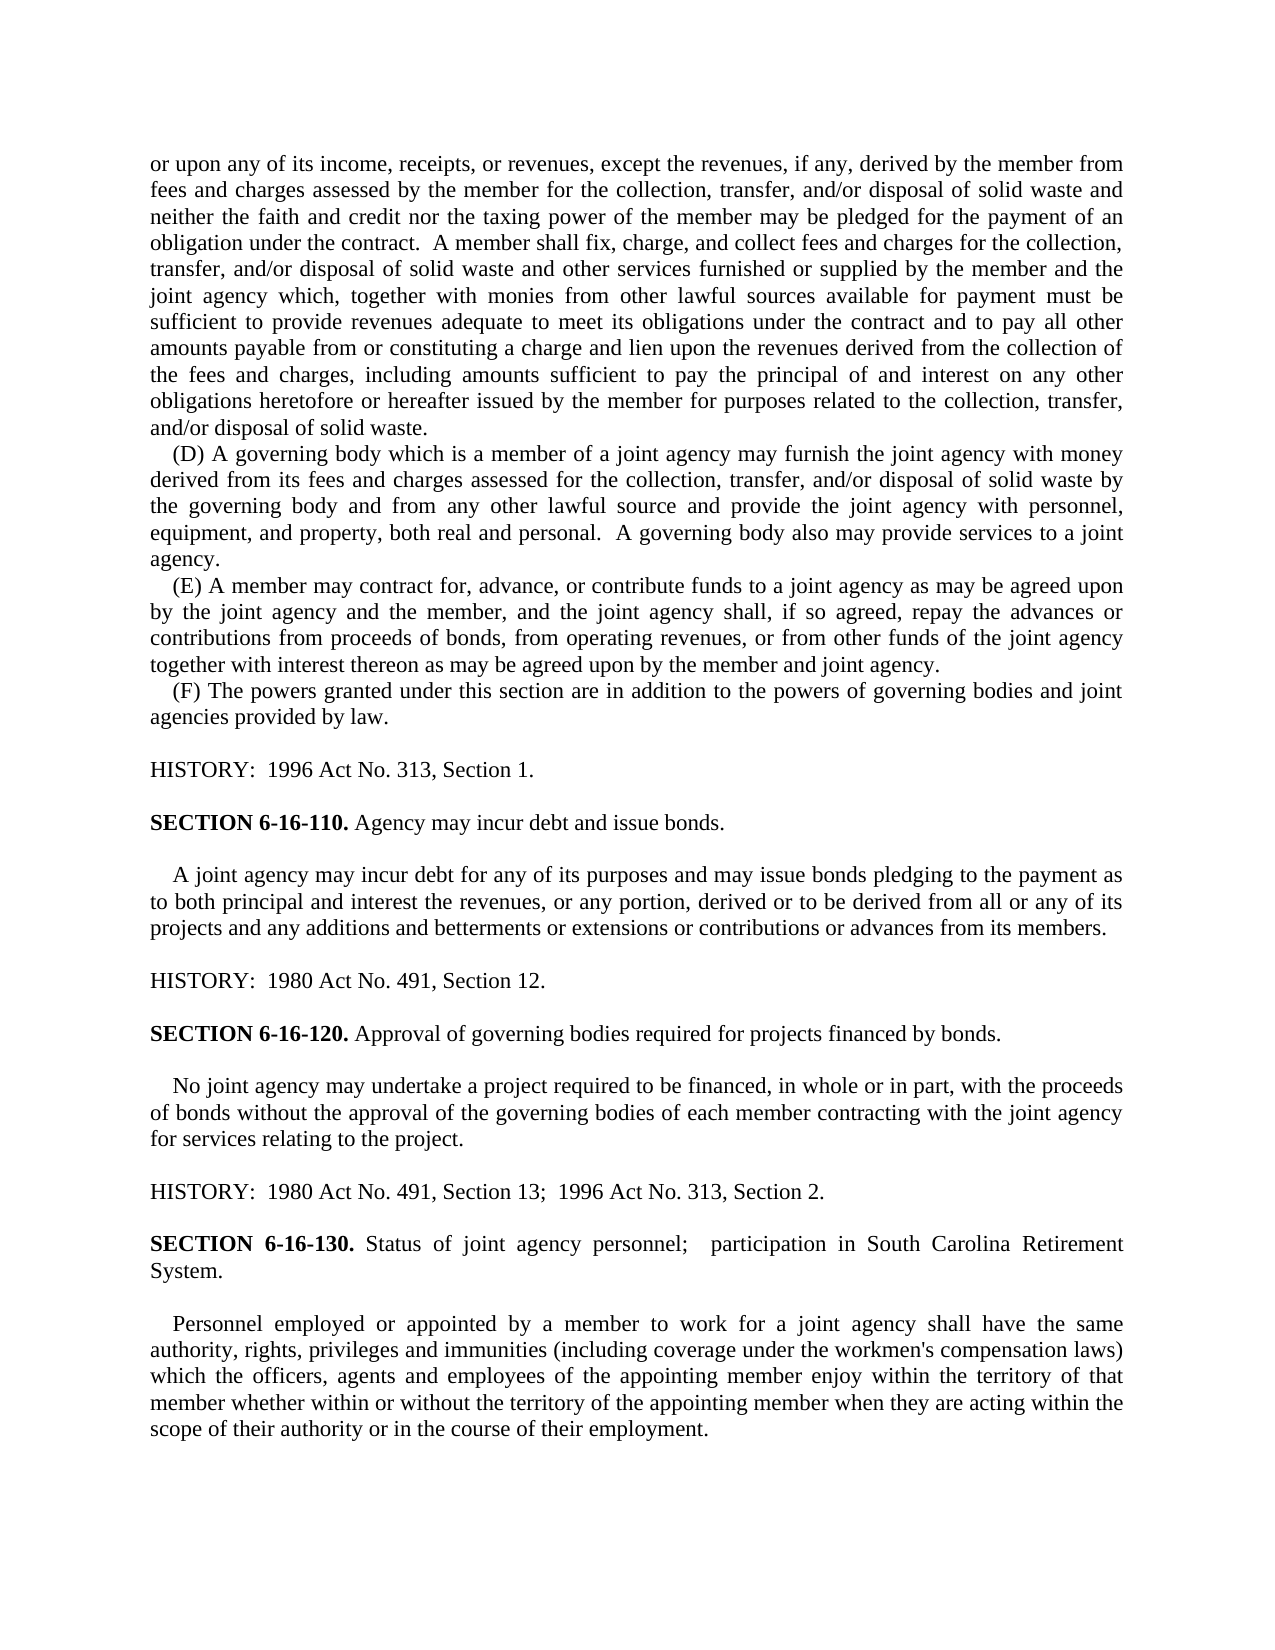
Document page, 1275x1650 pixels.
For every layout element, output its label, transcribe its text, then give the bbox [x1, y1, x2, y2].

text (F) The powers granted under this section are in addition to the powers of governing bodies and joint agencies provided by law. [150, 677, 1125, 730]
text SECTION 6-16-130. Status of joint agency personnel; participation in South Carolina Retirement System. [150, 1231, 1125, 1283]
text A joint agency may incur debt for any of its purposes and may issue bonds pledging to the payment as to both principal and interest the revenues, or any portion, derived or to be derived from all or any of its projects and any additions and betterments or extensions or contributions or advances from its members. [150, 862, 1125, 941]
text HISTORY: 1980 Act No. 491, Section 13; 1996 Act No. 313, Section 2. [150, 1178, 1125, 1204]
text (D) A governing body which is a member of a joint agency may furnish the joint agency with money derived from its fees and charges assessed for the collection, transfer, and/or disposal of solid waste by the governing body and from any other lawful source and provide the joint agency with personnel, equipment, and property, both real and personal. A governing body also may provide services to a joint agency. [150, 440, 1125, 572]
text SECTION 6-16-120. Approval of governing bodies required for projects financed by bonds. [150, 1020, 1125, 1046]
text SECTION 6-16-110. Agency may incur debt and issue bonds. [150, 809, 1125, 835]
text No joint agency may undertake a project required to be financed, in whole or in part, with the proceeds of bonds without the approval of the governing bodies of each member contracting with the joint agency for services relating to the project. [150, 1072, 1125, 1151]
text HISTORY: 1996 Act No. 313, Section 1. [150, 756, 1125, 782]
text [150, 150, 1125, 440]
text (E) A member may contract for, advance, or contribute funds to a joint agency as may be agreed upon by the joint agency and the member, and the joint agency shall, if so agreed, repay the advances or contributions from proceeds of bonds, from operating revenues, or from other funds of the joint agency together with interest thereon as may be agreed upon by the member and joint agency. [150, 572, 1125, 677]
text Personnel employed or appointed by a member to work for a joint agency shall have the same authority, rights, privileges and immunities (including coverage under the workmen's compensation laws) which the officers, agents and employees of the appointing member enjoy within the territory of that member whether within or without the territory of the appointing member when they are acting within the scope of their authority or in the course of their employment. [150, 1309, 1125, 1441]
text HISTORY: 1980 Act No. 491, Section 12. [150, 967, 1125, 993]
